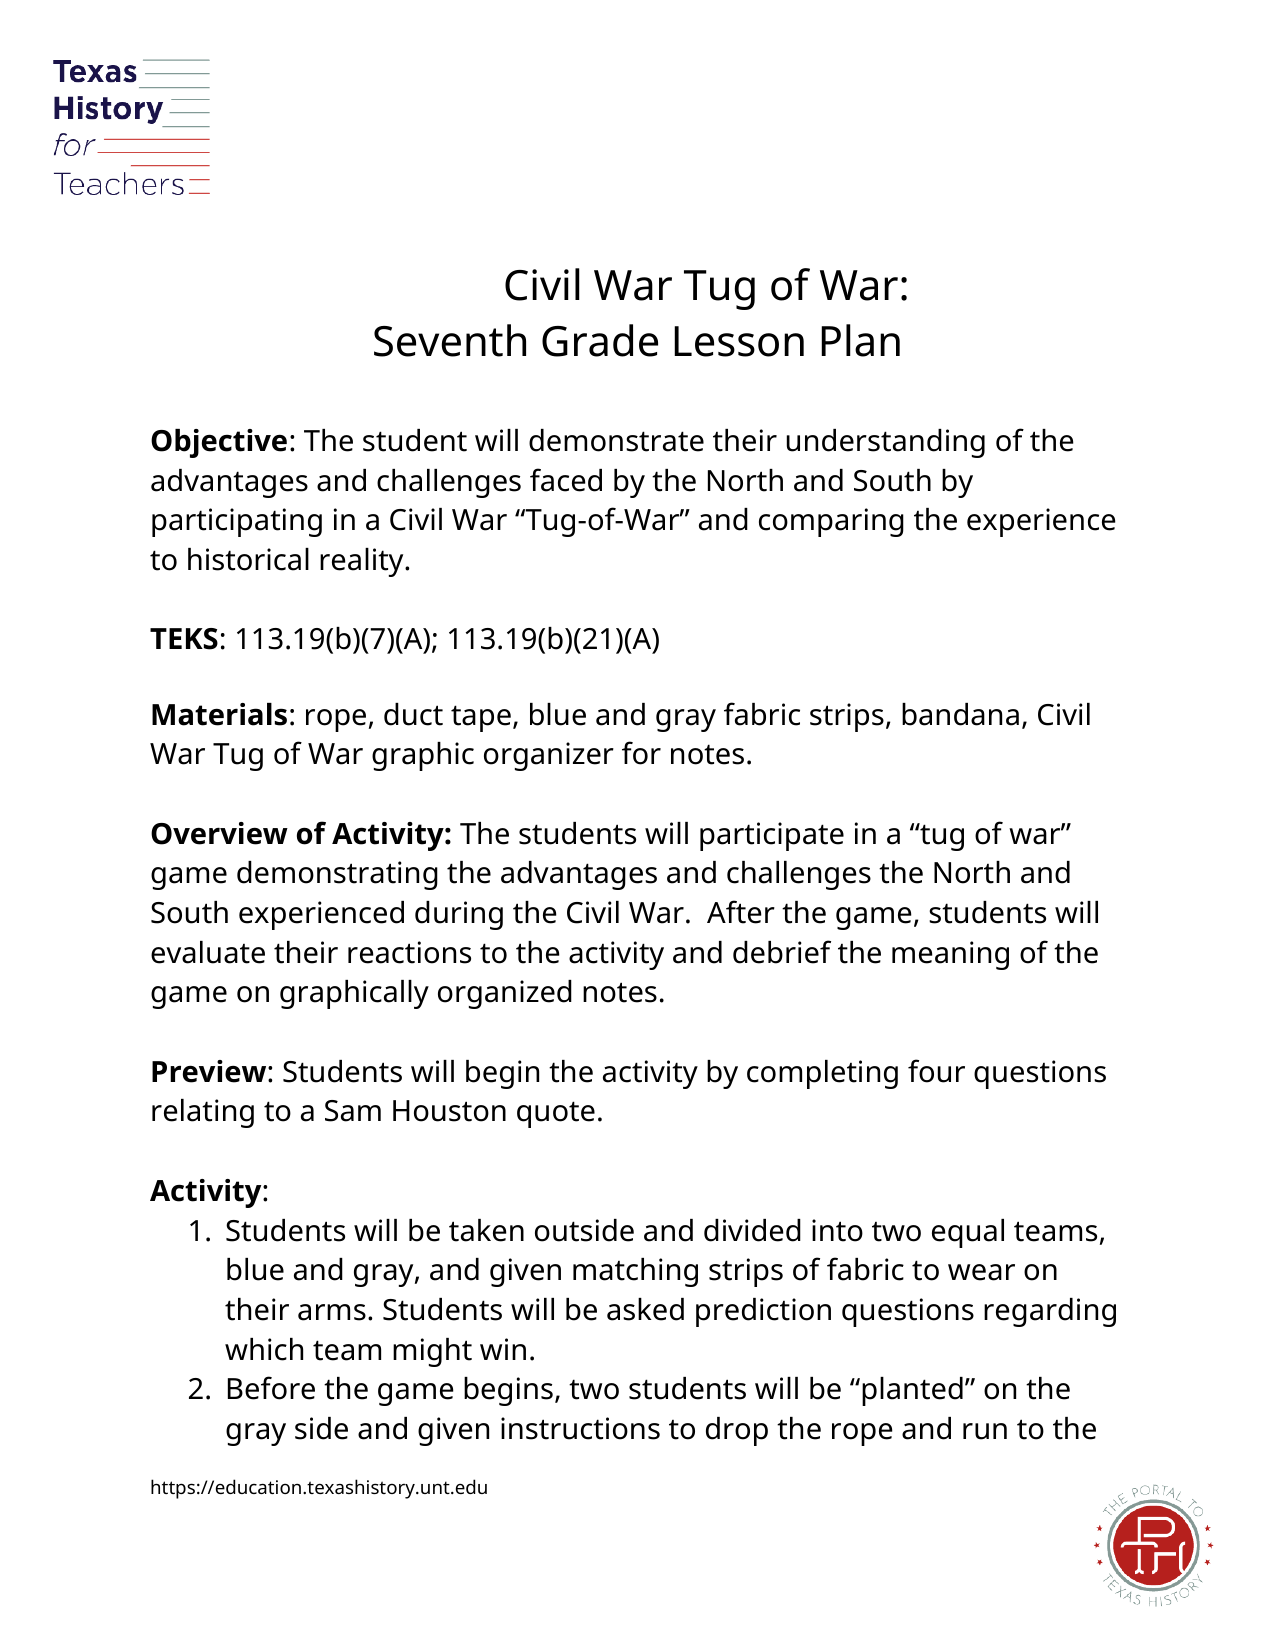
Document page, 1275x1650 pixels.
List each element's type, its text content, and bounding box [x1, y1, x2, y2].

picture [1093, 1484, 1214, 1607]
list Students will be taken outside and divided into two equal teams, blue and gray, and given matching strips of fabric to wear on their arms. Students will be asked prediction questions regarding which team might win. [187, 1210, 1125, 1368]
text Civil War Tug of War: [150, 256, 1125, 312]
text Seventh Grade Lesson Plan [150, 312, 1125, 369]
picture [4, 0, 269, 265]
text Overview of Activity: The students will participate in a “tug of war” game demonstrating the advantages and challenges the North and South experienced during the Civil War. After the game, students will evaluate their reactions to the activity and debrief the meaning of the game on graphically organized notes. [150, 813, 1125, 1011]
text Materials: rope, duct tape, blue and gray fabric strips, bandana, Civil War Tug of War graphic organizer for notes. [150, 694, 1125, 773]
text Objective: The student will demonstrate their understanding of the advantages and challenges faced by the North and South by participating in a Civil War “Tug-of-War” and comparing the experience to historical reality. [150, 420, 1125, 579]
text Activity: [150, 1170, 1125, 1210]
text TEKS: 113.19(b)(7)(A); 113.19(b)(21)(A) [150, 618, 1125, 658]
text Preview: Students will begin the activity by completing four questions relating to a Sam Houston quote. [150, 1051, 1125, 1130]
